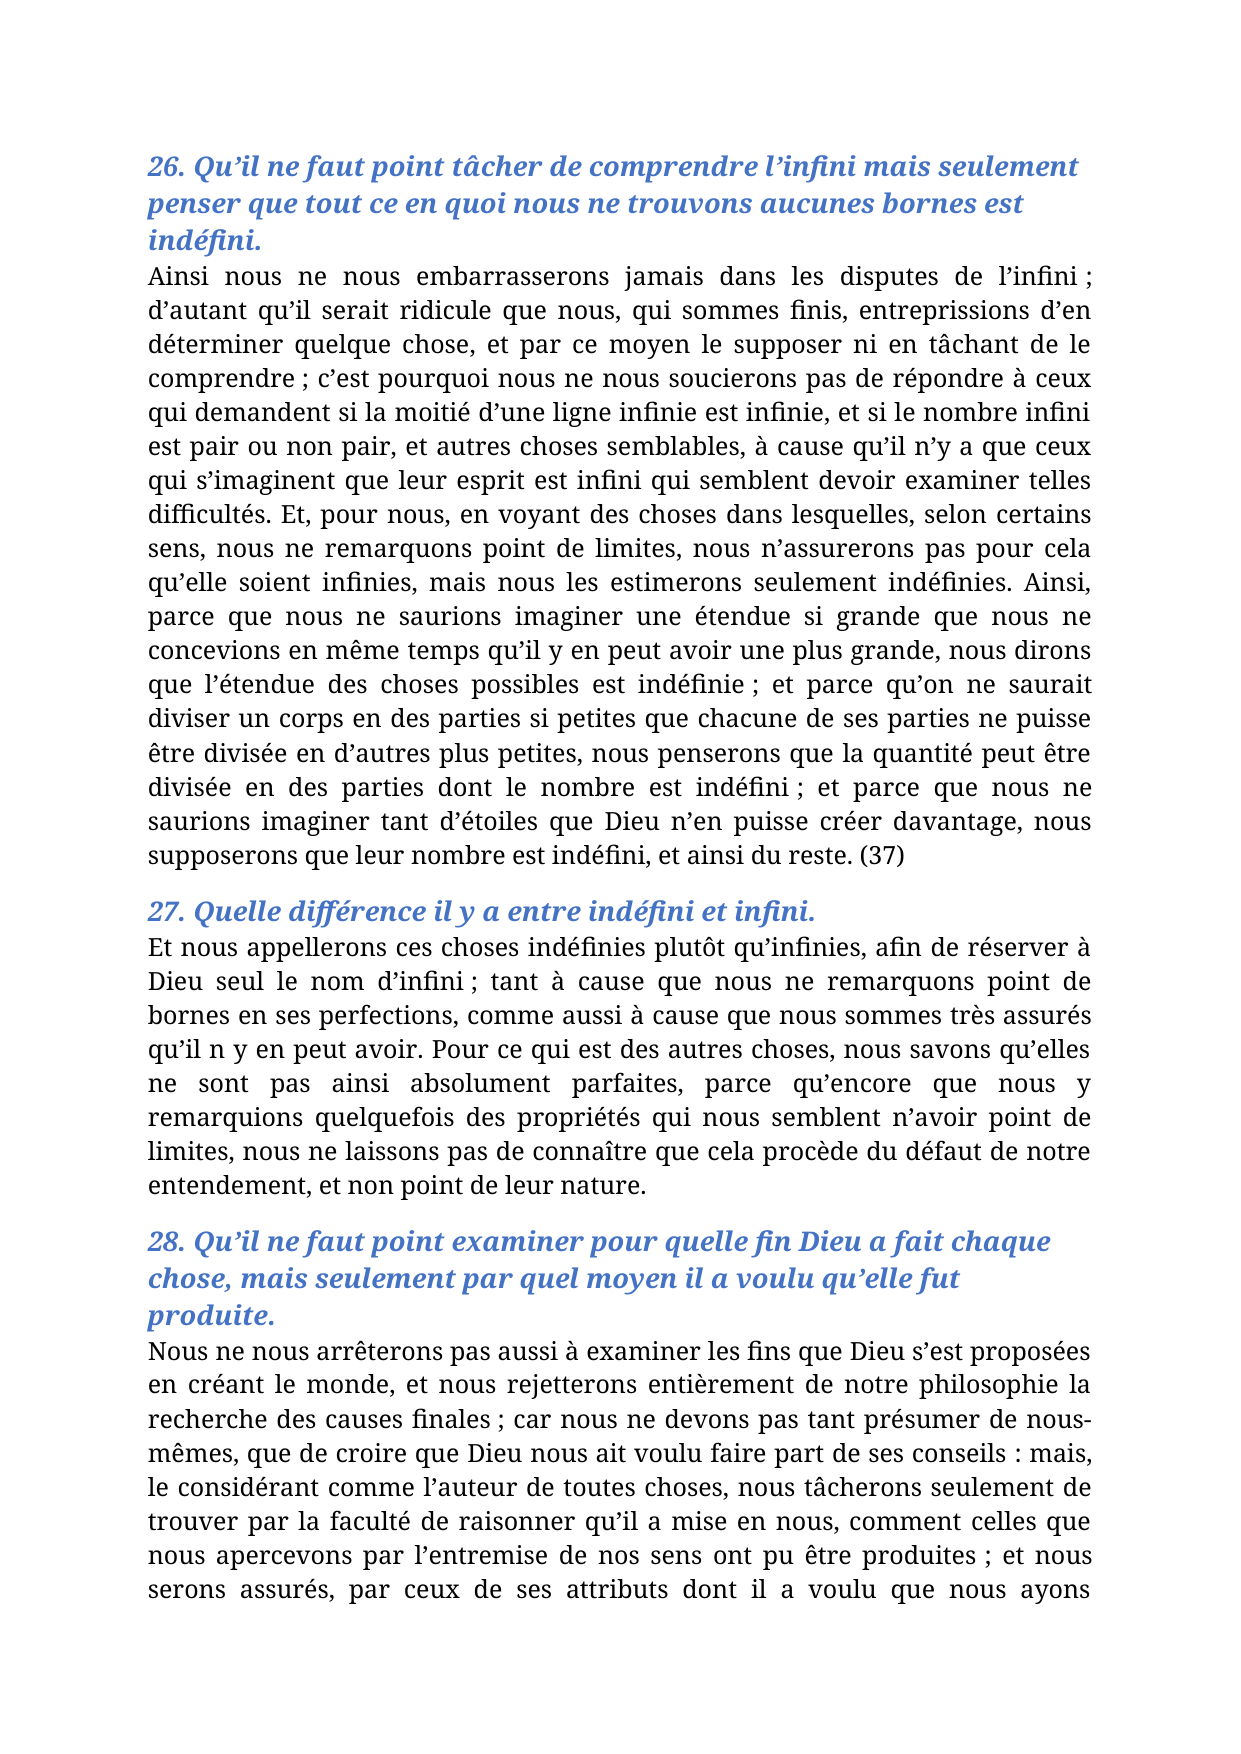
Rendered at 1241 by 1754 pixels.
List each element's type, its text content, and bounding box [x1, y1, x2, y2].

subtitle 28. Qu’il ne faut point examiner pour quelle fin Dieu a fait chaque chose, mais seulement par quel moyen il a voulu qu’elle fut produite. [148, 1222, 1092, 1333]
text Et nous appellerons ces choses indéfinies plutôt qu’infinies, afin de réserver à Dieu seul le nom d’infini ; tant à cause que nous ne remarquons point de bornes en ses perfections, comme aussi à cause que nous sommes très assurés qu’il n y en peut avoir. Pour ce qui est des autres choses, nous savons qu’elles ne sont pas ainsi absolument parfaites, parce qu’encore que nous y remarquions quelquefois des propriétés qui nous semblent n’avoir point de limites, nous ne laissons pas de connaître que cela procède du défaut de notre entendement, et non point de leur nature. [148, 929, 1092, 1202]
subtitle 27. Quelle différence il y a entre indéfini et infini. [148, 892, 1092, 929]
text Ainsi nous ne nous embarrasserons jamais dans les disputes de l’infini ; d’autant qu’il serait ridicule que nous, qui sommes finis, entreprissions d’en déterminer quelque chose, et par ce moyen le supposer ni en tâchant de le comprendre ; c’est pourquoi nous ne nous soucierons pas de répondre à ceux qui demandent si la moitié d’une ligne infinie est infinie, et si le nombre infini est pair ou non pair, et autres choses semblables, à cause qu’il n’y a que ceux qui s’imaginent que leur esprit est infini qui semblent devoir examiner telles difficultés. Et, pour nous, en voyant des choses dans lesquelles, selon certains sens, nous ne remarquons point de limites, nous n’assurerons pas pour cela qu’elle soient infinies, mais nous les estimerons seulement indéfinies. Ainsi, parce que nous ne saurions imaginer une étendue si grande que nous ne concevions en même temps qu’il y en peut avoir une plus grande, nous dirons que l’étendue des choses possibles est indéfinie ; et parce qu’on ne saurait diviser un corps en des parties si petites que chacune de ses parties ne puisse être divisée en d’autres plus petites, nous penserons que la quantité peut être divisée en des parties dont le nombre est indéfini ; et parce que nous ne saurions imaginer tant d’étoiles que Dieu n’en puisse créer davantage, nous supposerons que leur nombre est indéfini, et ainsi du reste. (37) [148, 258, 1092, 871]
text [148, 1333, 1092, 1606]
subtitle 26. Qu’il ne faut point tâcher de comprendre l’infini mais seulement penser que tout ce en quoi nous ne trouvons aucunes bornes est indéfini. [148, 148, 1092, 258]
